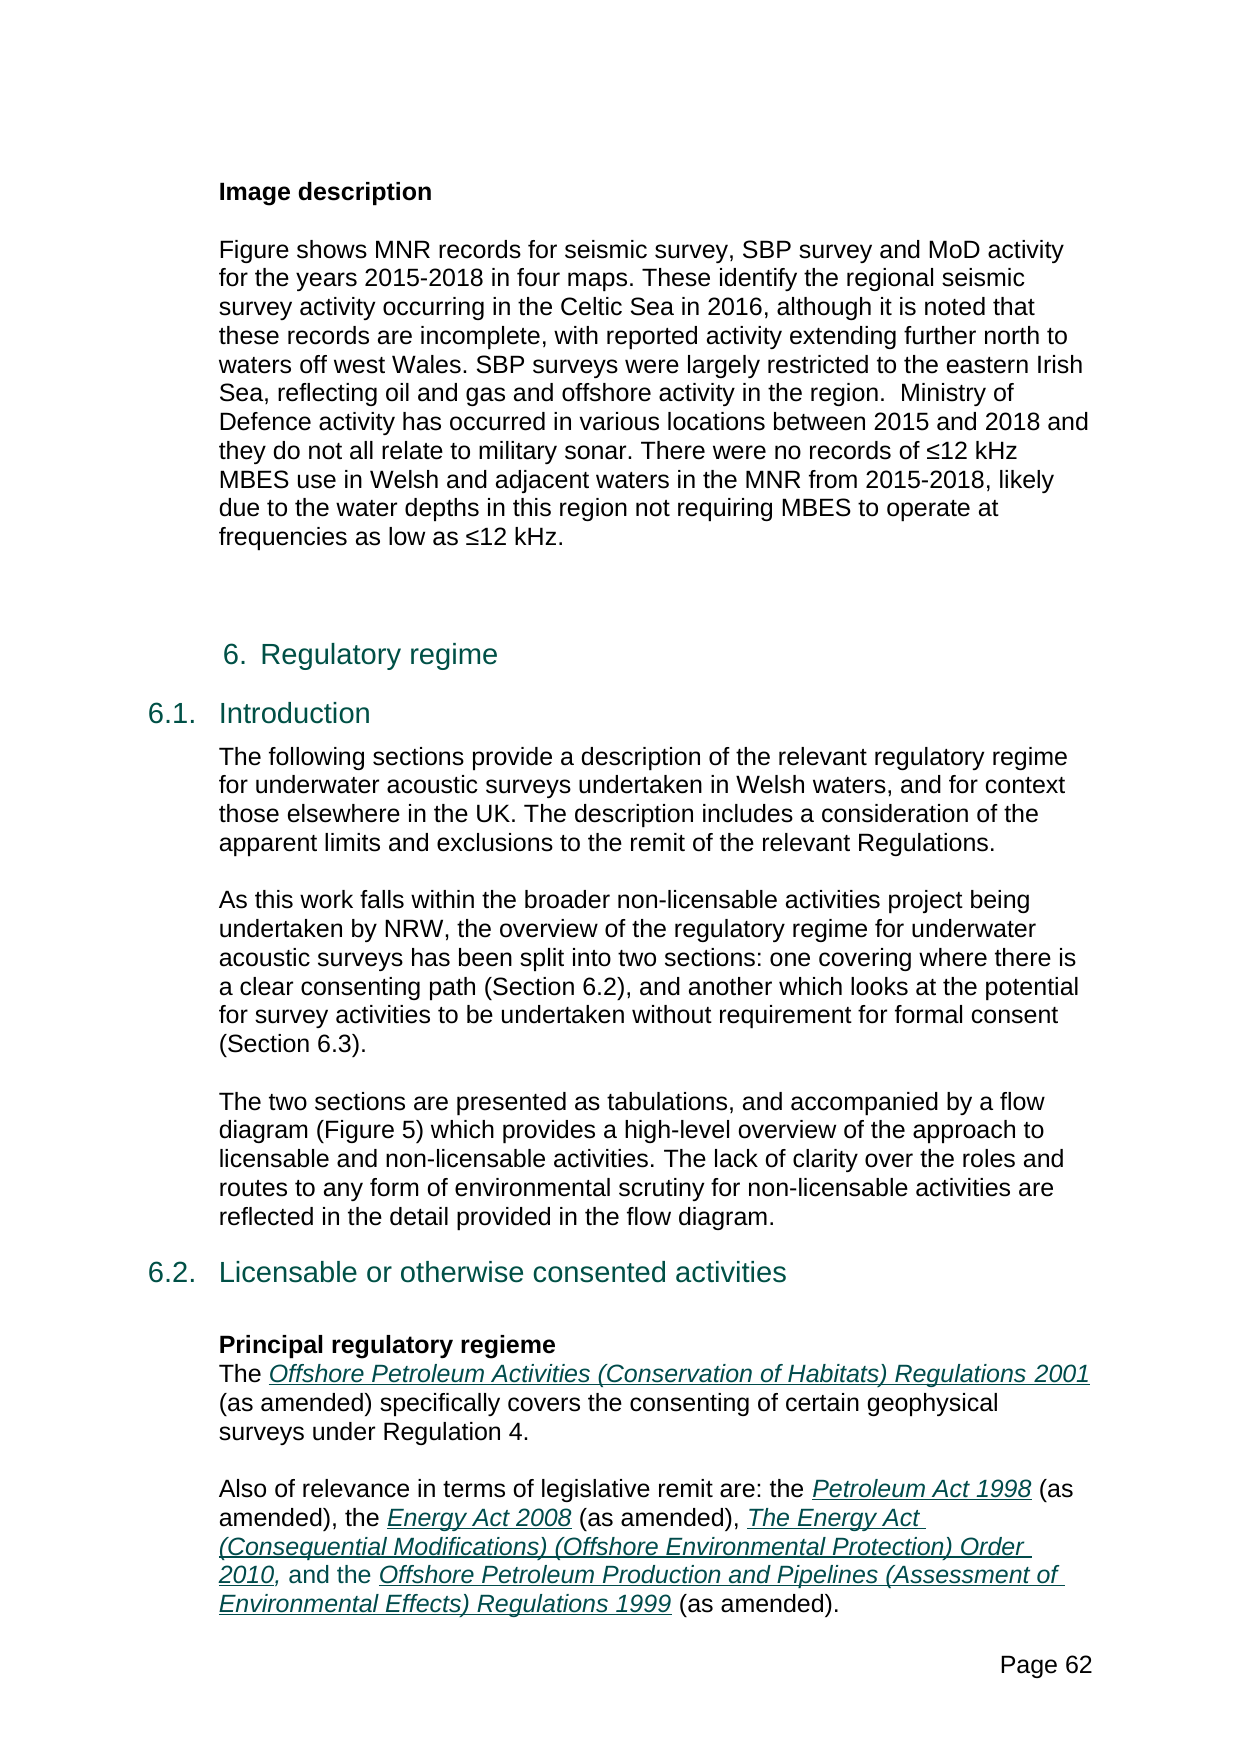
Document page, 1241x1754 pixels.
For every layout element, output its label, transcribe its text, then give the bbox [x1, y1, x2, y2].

text Also of relevance in terms of legislative remit are: the Petroleum Act 1998 (as amended), the Energy Act 2008 (as amended), The Energy Act (Consequential Modifications) (Offshore Environmental Protection) Order 2010, and the Offshore Petroleum Production and Pipelines (Assessment of Environmental Effects) Regulations 1999 (as amended). [218, 1474, 1092, 1618]
text Principal regulatory regieme [218, 1330, 1092, 1359]
text The Offshore Petroleum Activities (Conservation of Habitats) Regulations 2001 (as amended) specifically covers the consenting of certain geophysical surveys under Regulation 4. [218, 1359, 1092, 1445]
title Regulatory regime [223, 637, 1092, 671]
text Introduction [148, 696, 1092, 729]
text Licensable or otherwise consented activities [148, 1256, 1092, 1289]
text Figure shows MNR records for seismic survey, SBP survey and MoD activity for the years 2015-2018 in four maps. These identify the regional seismic survey activity occurring in the Celtic Sea in 2016, although it is noted that these records are incomplete, with reported activity extending further north to waters off west Wales. SBP surveys were largely restricted to the eastern Irish Sea, reflecting oil and gas and offshore activity in the region. Ministry of Defence activity has occurred in various locations between 2015 and 2018 and they do not all relate to military sonar. There were no records of ≤12 kHz MBES use in Welsh and adjacent waters in the MNR from 2015-2018, likely due to the water depths in this region not requiring MBES to operate at frequencies as low as ≤12 kHz. [218, 235, 1092, 551]
text The following sections provide a description of the relevant regulatory regime for underwater acoustic surveys undertaken in Welsh waters, and for context those elsewhere in the UK. The description includes a consideration of the apparent limits and exclusions to the remit of the relevant Regulations. [218, 742, 1092, 857]
text The two sections are presented as tabulations, and accompanied by a flow diagram (Figure 5) which provides a high-level overview of the approach to licensable and non-licensable activities. The lack of clarity over the roles and routes to any form of environmental scrutiny for non-licensable activities are reflected in the detail provided in the flow diagram. [218, 1087, 1092, 1231]
text As this work falls within the broader non-licensable activities project being undertaken by NRW, the overview of the regulatory regime for underwater acoustic surveys has been split into two sections: one covering where there is a clear consenting path (Section 6.2), and another which looks at the potential for survey activities to be undertaken without requirement for formal consent (Section 6.3). [218, 886, 1092, 1058]
text Image description [218, 177, 1092, 206]
